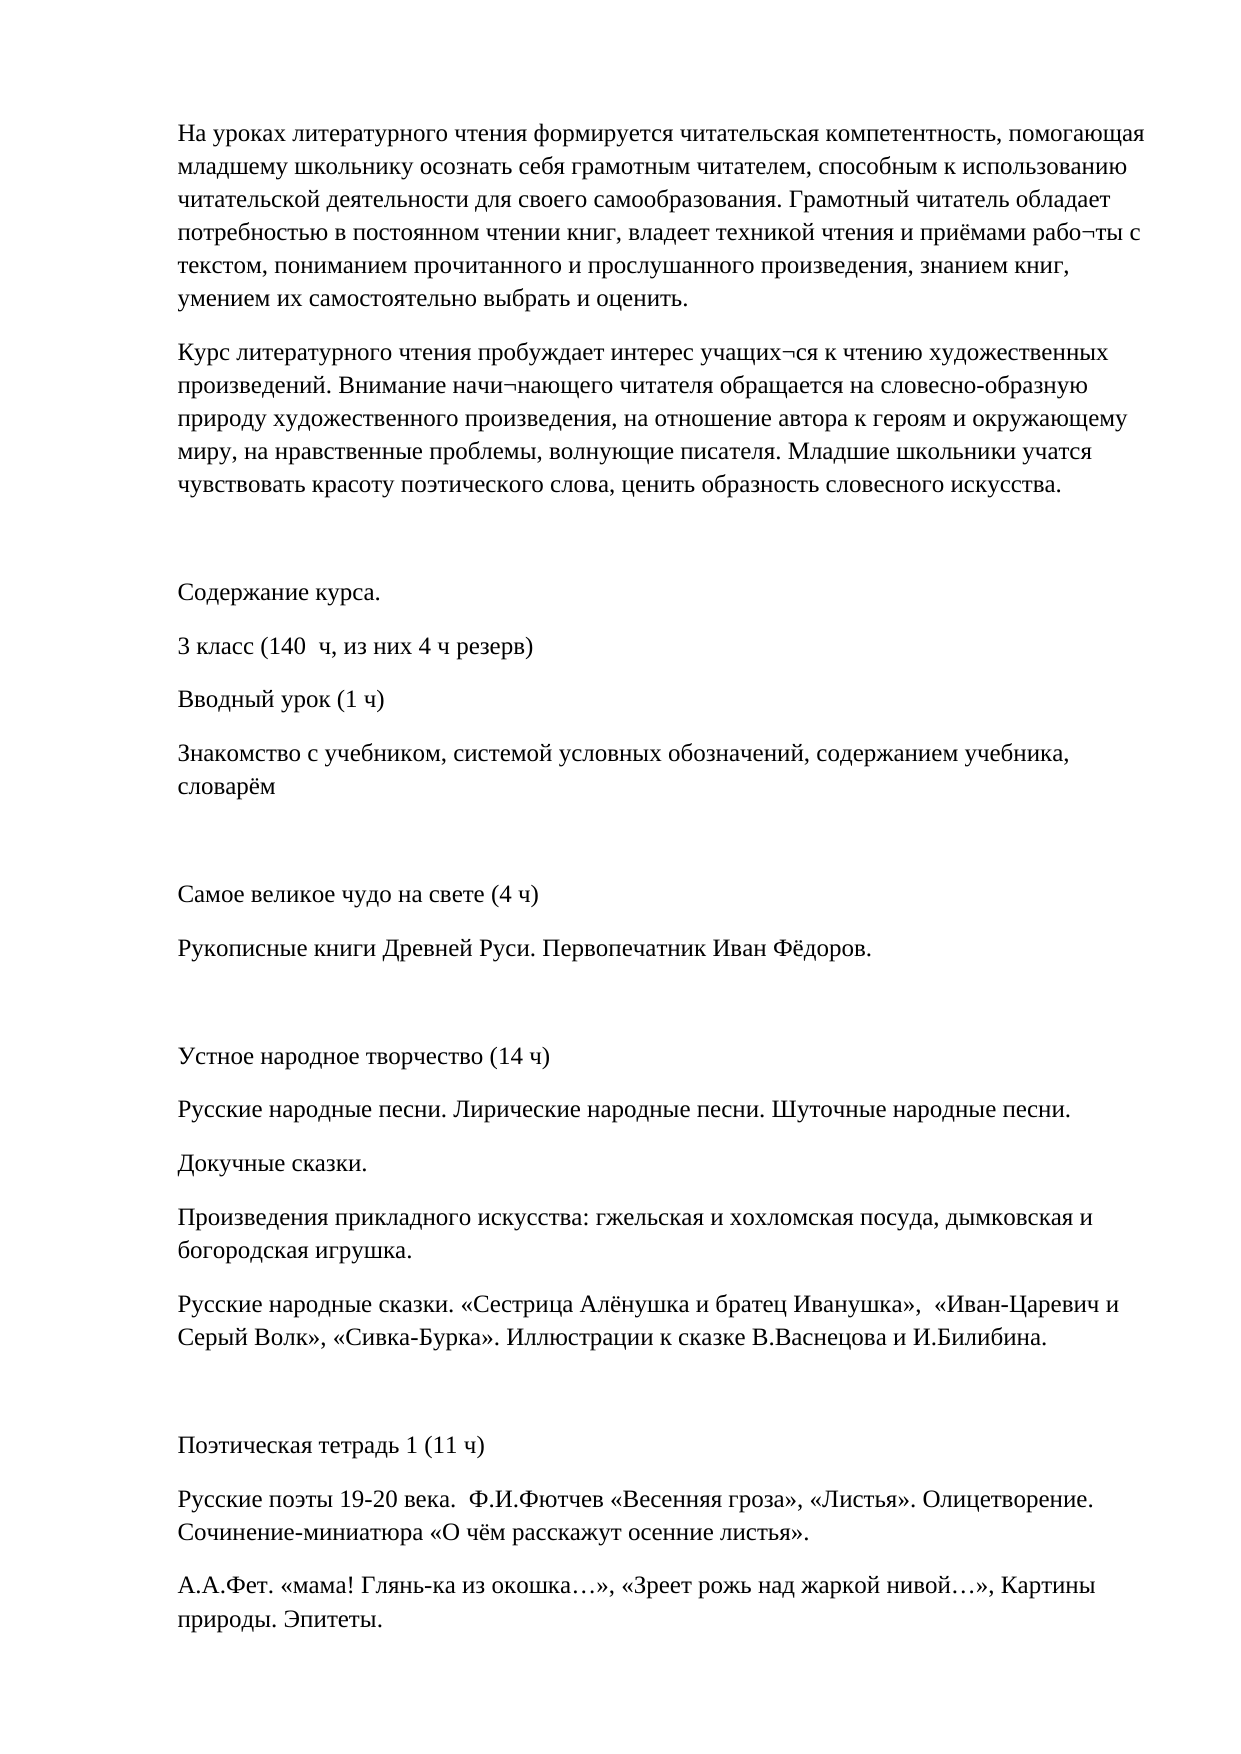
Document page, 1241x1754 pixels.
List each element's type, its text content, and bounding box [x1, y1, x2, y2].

text Русские народные песни. Лирические народные песни. Шуточные народные песни. [177, 1094, 1152, 1123]
text Устное народное творчество (14 ч) [177, 1041, 1152, 1069]
text Произведения прикладного искусства: гжельская и хохломская посуда, дымковская и богородская игрушка. [177, 1202, 1152, 1264]
text Поэтическая тетрадь 1 (11 ч) [177, 1430, 1152, 1459]
text Содержание курса. [177, 577, 1152, 606]
text Вводный урок (1 ч) [177, 684, 1152, 713]
text А.А.Фет. «мама! Глянь-ка из окошка…», «Зреет рожь над жаркой нивой…», Картины природы. Эпитеты. [177, 1571, 1152, 1632]
text Рукописные книги Древней Руси. Первопечатник Иван Фёдоров. [177, 933, 1152, 962]
text Русские народные сказки. «Сестрица Алёнушка и братец Иванушка», «Иван-Царевич и Серый Волк», «Сивка-Бурка». Иллюстрации к сказке В.Васнецова и И.Билибина. [177, 1289, 1152, 1351]
text Знакомство с учебником, системой условных обозначений, содержанием учебника, словарём [177, 738, 1152, 800]
text На уроках литературного чтения формируется читательская компетентность, помогающая младшему школьнику осознать себя грамотным читателем, способным к использованию читательской деятельности для своего самообразования. Грамотный читатель обладает потребностью в постоянном чтении книг, владеет техникой чтения и приёмами рабо¬ты с текстом, пониманием прочитанного и прослушанного произведения, знанием книг, умением их самостоятельно выбрать и оценить. [177, 118, 1152, 312]
text Самое великое чудо на свете (4 ч) [177, 879, 1152, 908]
text 3 класс (140 ч, из них 4 ч резерв) [177, 631, 1152, 659]
text Курс литературного чтения пробуждает интерес учащих¬ся к чтению художественных произведений. Внимание начи¬нающего читателя обращается на словесно-образную природу художественного произведения, на отношение автора к героям и окружающему миру, на нравственные проблемы, волнующие писателя. Младшие школьники учатся чувствовать красоту поэтического слова, ценить образность словесного искусства. [177, 337, 1152, 498]
text Докучные сказки. [177, 1148, 1152, 1177]
text Русские поэты 19-20 века. Ф.И.Фютчев «Весенняя гроза», «Листья». Олицетворение. Сочинение-миниатюра «О чём расскажут осенние листья». [177, 1484, 1152, 1546]
